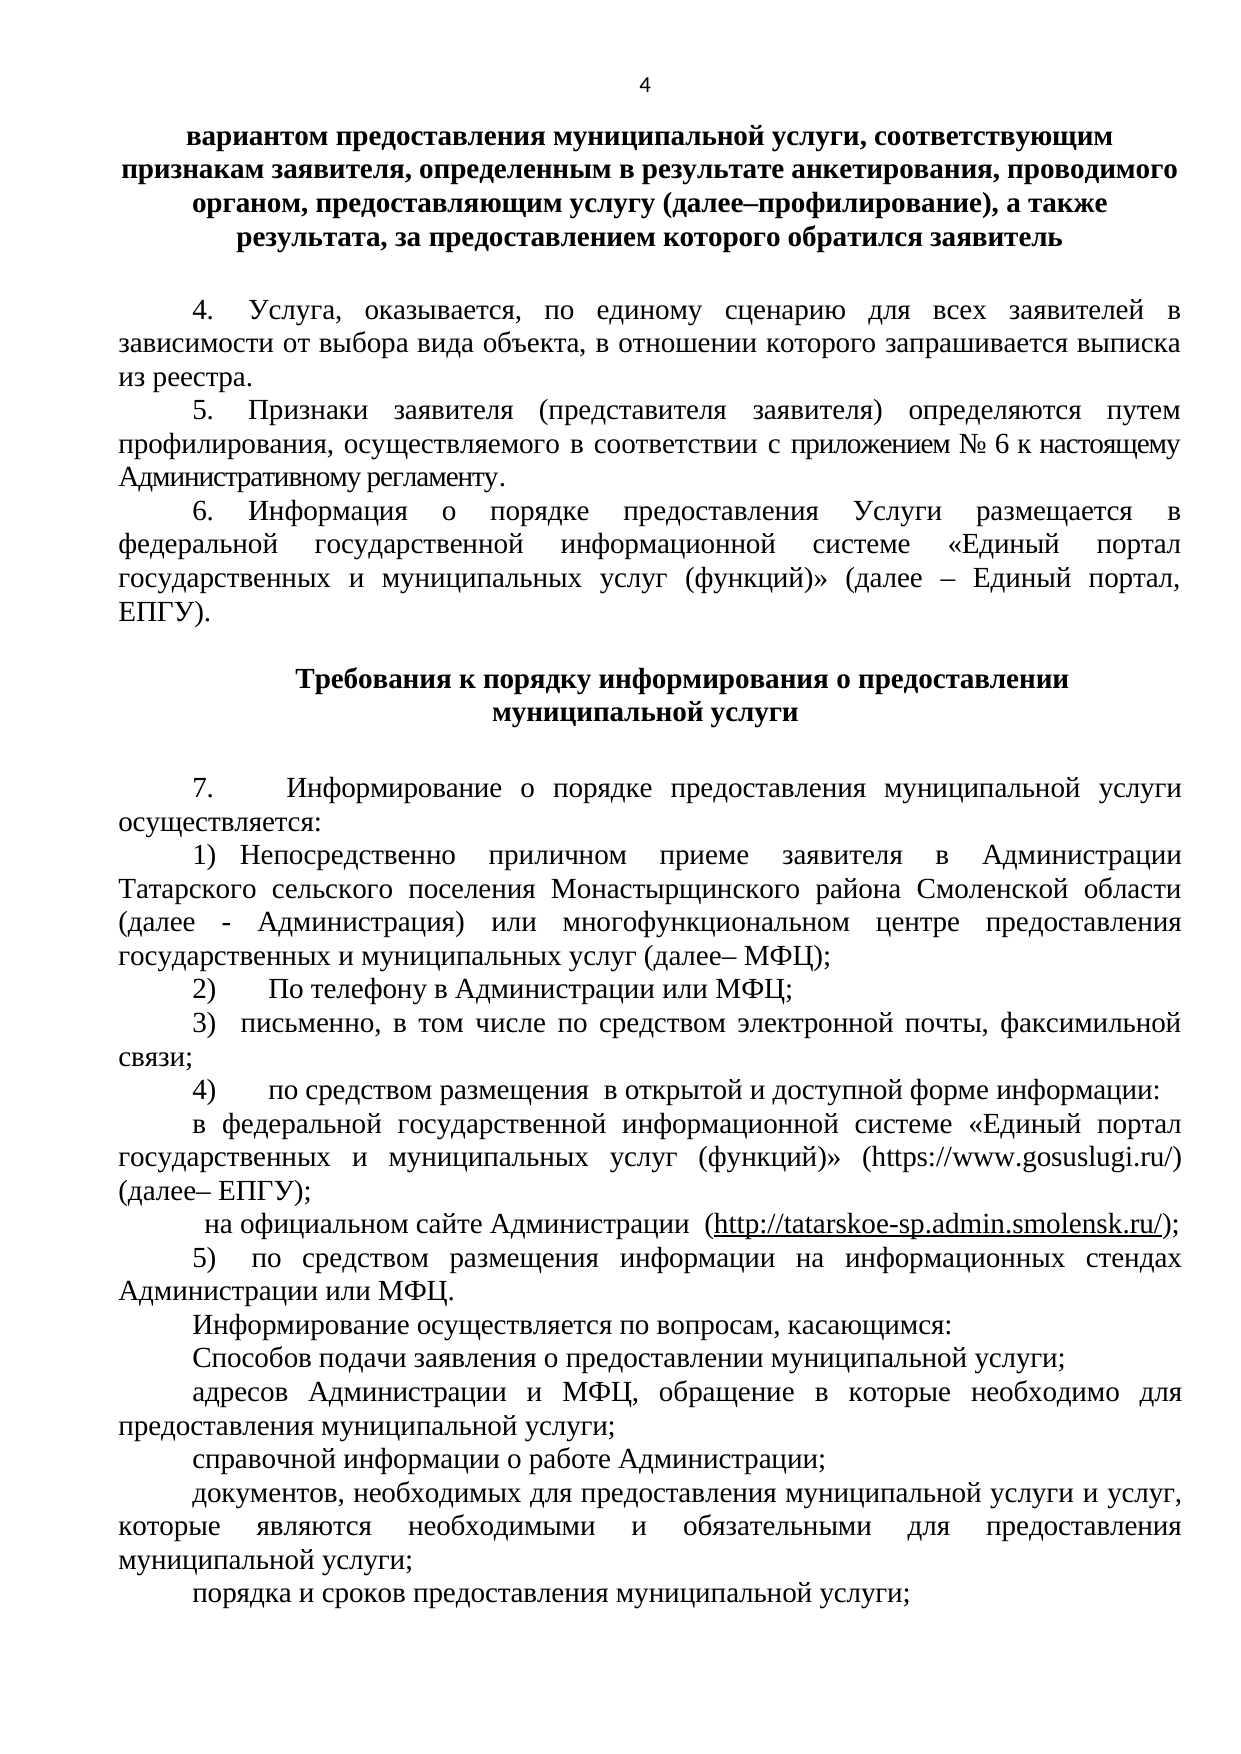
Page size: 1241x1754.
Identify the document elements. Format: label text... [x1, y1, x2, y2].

text документов, необходимых для предоставления муниципальной услуги и услуг, которые являются необходимыми и обязательными для предоставления муниципальной услуги; [118, 1475, 1182, 1575]
list Услуга, оказывается, по единому сценарию для всех заявителей в зависимости от выбора вида объекта, в отношении которого запрашивается выписка из реестра. [118, 292, 1181, 392]
list Признаки заявителя (представителя заявителя) определяются путем профилирования, осуществляемого в соответствии с приложением № 6 к настоящему Административному регламенту. [118, 392, 1181, 493]
text Требования к порядку информирования о предоставлении [118, 661, 1172, 694]
text справочной информации о работе Администрации; [118, 1441, 1182, 1475]
text муниципальной услуги [118, 694, 1172, 728]
text порядка и сроков предоставления муниципальной услуги; [118, 1575, 1182, 1609]
list Непосредственно приличном приеме заявителя в Администрации Татарского сельского поселения Монастырщинского района Смоленской области (далее - Администрация) или многофункциональном центре предоставления государственных и муниципальных услуг (далее– МФЦ); [118, 837, 1182, 972]
text адресов Администрации и МФЦ, обращение в которые необходимо для предоставления муниципальной услуги; [118, 1374, 1182, 1441]
text на официальном сайте Администрации (http://tatarskoe-sp.admin.smolensk.ru/); [130, 1206, 1182, 1240]
list Информирование о порядке предоставления муниципальной услуги осуществляется: [118, 770, 1182, 837]
list Информация о порядке предоставления Услуги размещается в федеральной государственной информационной системе «Единый портал государственных и муниципальных услуг (функций)» (далее – Единый портал, ЕПГУ). [118, 493, 1181, 627]
list по средством размещения информации на информационных стендах Администрации или МФЦ. [118, 1240, 1182, 1307]
text Информирование осуществляется по вопросам, касающимся: [118, 1307, 1182, 1341]
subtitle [118, 118, 1181, 252]
list по средством размещения в открытой и доступной форме информации: [118, 1072, 1182, 1106]
list По телефону в Администрации или МФЦ; [118, 972, 1182, 1005]
text Способов подачи заявления о предоставлении муниципальной услуги; [118, 1341, 1182, 1374]
text в федеральной государственной информационной системе «Единый портал государственных и муниципальных услуг (функций)» (https://www.gosuslugi.ru/) (далее– ЕПГУ); [118, 1106, 1182, 1206]
list письменно, в том числе по средством электронной почты, факсимильной связи; [118, 1005, 1182, 1072]
